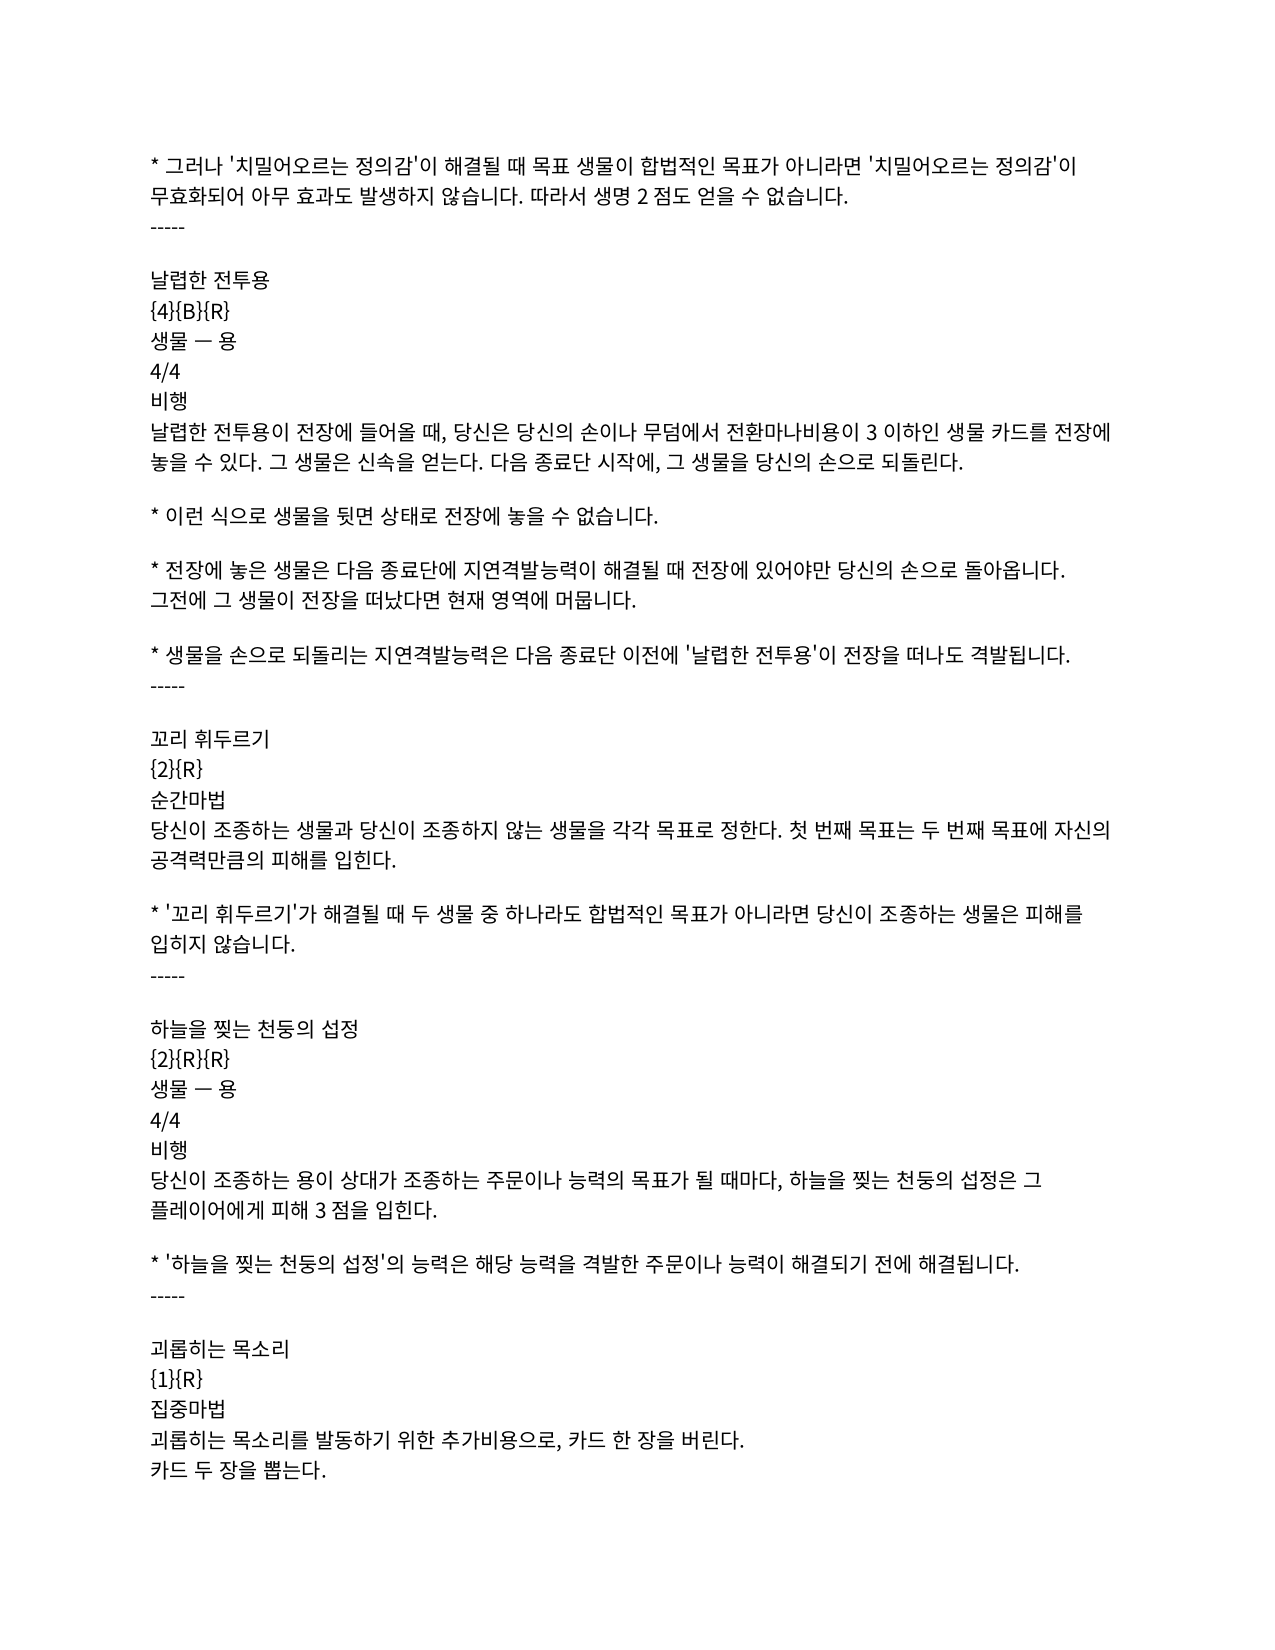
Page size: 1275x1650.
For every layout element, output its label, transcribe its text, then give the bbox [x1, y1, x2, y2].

text 꼬리 휘두르기 [150, 723, 1125, 754]
text 날렵한 전투용 [150, 265, 1125, 295]
text ----- [150, 669, 1125, 699]
text {2}{R}{R} [150, 1043, 1125, 1074]
text * '꼬리 휘두르기'가 해결될 때 두 생물 중 하나라도 합법적인 목표가 아니라면 당신이 조종하는 생물은 피해를 입히지 않습니다. [150, 898, 1125, 959]
text {4}{B}{R} [150, 295, 1125, 325]
text 비행 [150, 386, 1125, 416]
text ----- [150, 959, 1125, 989]
text * '하늘을 찢는 천둥의 섭정'의 능력은 해당 능력을 격발한 주문이나 능력이 해결되기 전에 해결됩니다. [150, 1249, 1125, 1279]
text 생물 — 용 [150, 1074, 1125, 1104]
text 집중마법 [150, 1394, 1125, 1424]
text 날렵한 전투용이 전장에 들어올 때, 당신은 당신의 손이나 무덤에서 전환마나비용이 3 이하인 생물 카드를 전장에 놓을 수 있다. 그 생물은 신속을 얻는다. 다음 종료단 시작에, 그 생물을 당신의 손으로 되돌린다. [150, 416, 1125, 476]
text * 전장에 놓은 생물은 다음 종료단에 지연격발능력이 해결될 때 전장에 있어야만 당신의 손으로 돌아옵니다. 그전에 그 생물이 전장을 떠났다면 현재 영역에 머뭅니다. [150, 554, 1125, 615]
text ----- [150, 1279, 1125, 1309]
text 카드 두 장을 뽑는다. [150, 1454, 1125, 1484]
text ----- [150, 210, 1125, 241]
text 생물 — 용 [150, 325, 1125, 355]
text {2}{R} [150, 754, 1125, 784]
text * 이런 식으로 생물을 뒷면 상태로 전장에 놓을 수 없습니다. [150, 500, 1125, 530]
text 당신이 조종하는 용이 상대가 조종하는 주문이나 능력의 목표가 될 때마다, 하늘을 찢는 천둥의 섭정은 그 플레이어에게 피해 3점을 입힌다. [150, 1164, 1125, 1225]
text 괴롭히는 목소리 [150, 1333, 1125, 1363]
text 하늘을 찢는 천둥의 섭정 [150, 1013, 1125, 1043]
text 비행 [150, 1134, 1125, 1164]
text 당신이 조종하는 생물과 당신이 조종하지 않는 생물을 각각 목표로 정한다. 첫 번째 목표는 두 번째 목표에 자신의 공격력만큼의 피해를 입힌다. [150, 814, 1125, 874]
text 4/4 [150, 355, 1125, 386]
text 순간마법 [150, 784, 1125, 814]
text 괴롭히는 목소리를 발동하기 위한 추가비용으로, 카드 한 장을 버린다. [150, 1424, 1125, 1454]
text * 생물을 손으로 되돌리는 지연격발능력은 다음 종료단 이전에 '날렵한 전투용'이 전장을 떠나도 격발됩니다. [150, 639, 1125, 669]
text * 그러나 '치밀어오르는 정의감'이 해결될 때 목표 생물이 합법적인 목표가 아니라면 '치밀어오르는 정의감'이 무효화되어 아무 효과도 발생하지 않습니다. 따라서 생명 2점도 얻을 수 없습니다. [150, 150, 1125, 210]
text 4/4 [150, 1104, 1125, 1134]
text {1}{R} [150, 1363, 1125, 1394]
